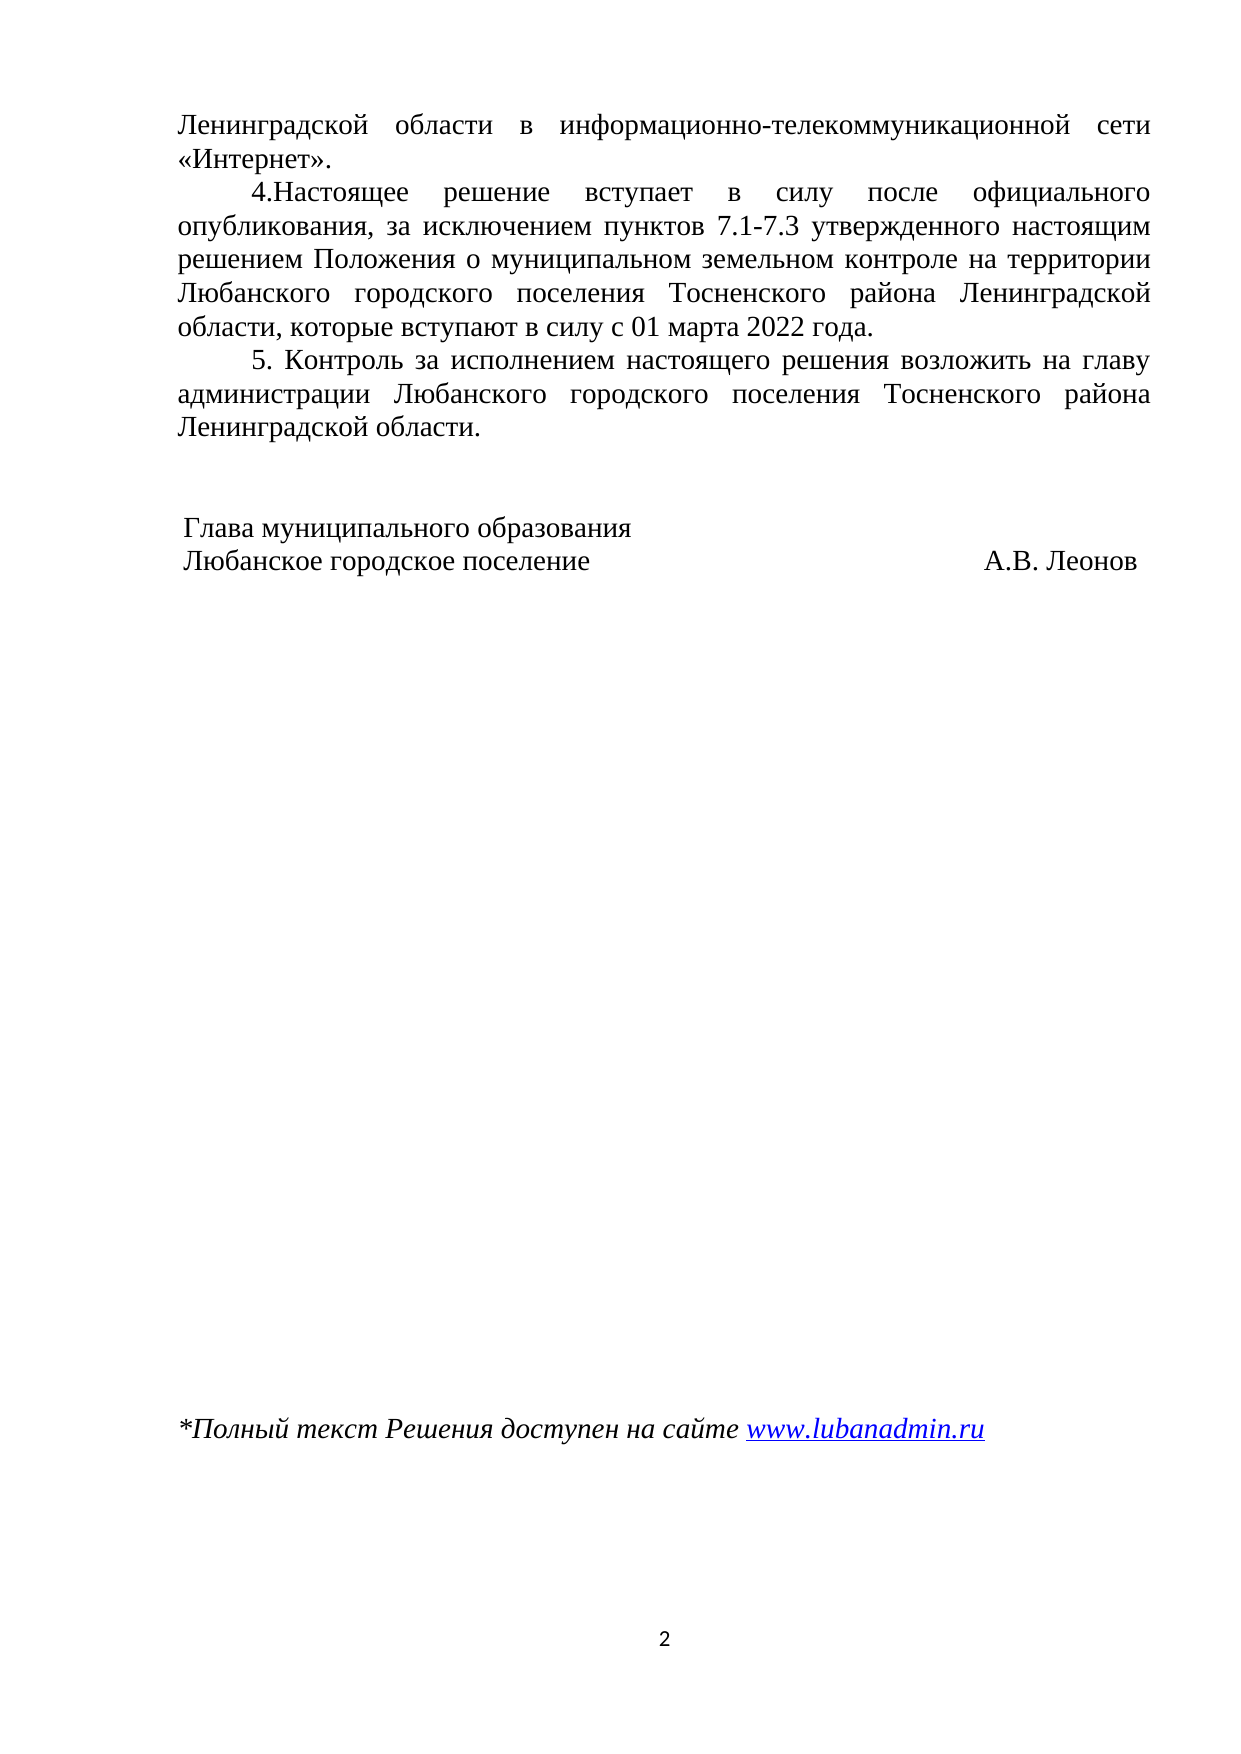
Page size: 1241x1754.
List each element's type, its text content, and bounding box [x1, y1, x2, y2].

text Любанское городское поселение А.В. Леонов [183, 543, 1152, 577]
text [177, 107, 1152, 174]
text *Полный текст Решения доступен на сайте www.lubanadmin.ru [177, 1411, 1152, 1444]
text Глава муниципального образования [183, 510, 1152, 543]
text 4.Настоящее решение вступает в силу после официального опубликования, за исключением пунктов 7.1-7.3 утвержденного настоящим решением Положения о муниципальном земельном контроле на территории Любанского городского поселения Тосненского района Ленинградской области, которые вступают в силу с 01 марта 2022 года. [177, 174, 1152, 342]
text 5. Контроль за исполнением настоящего решения возложить на главу администрации Любанского городского поселения Тосненского района Ленинградской области. [177, 342, 1152, 443]
